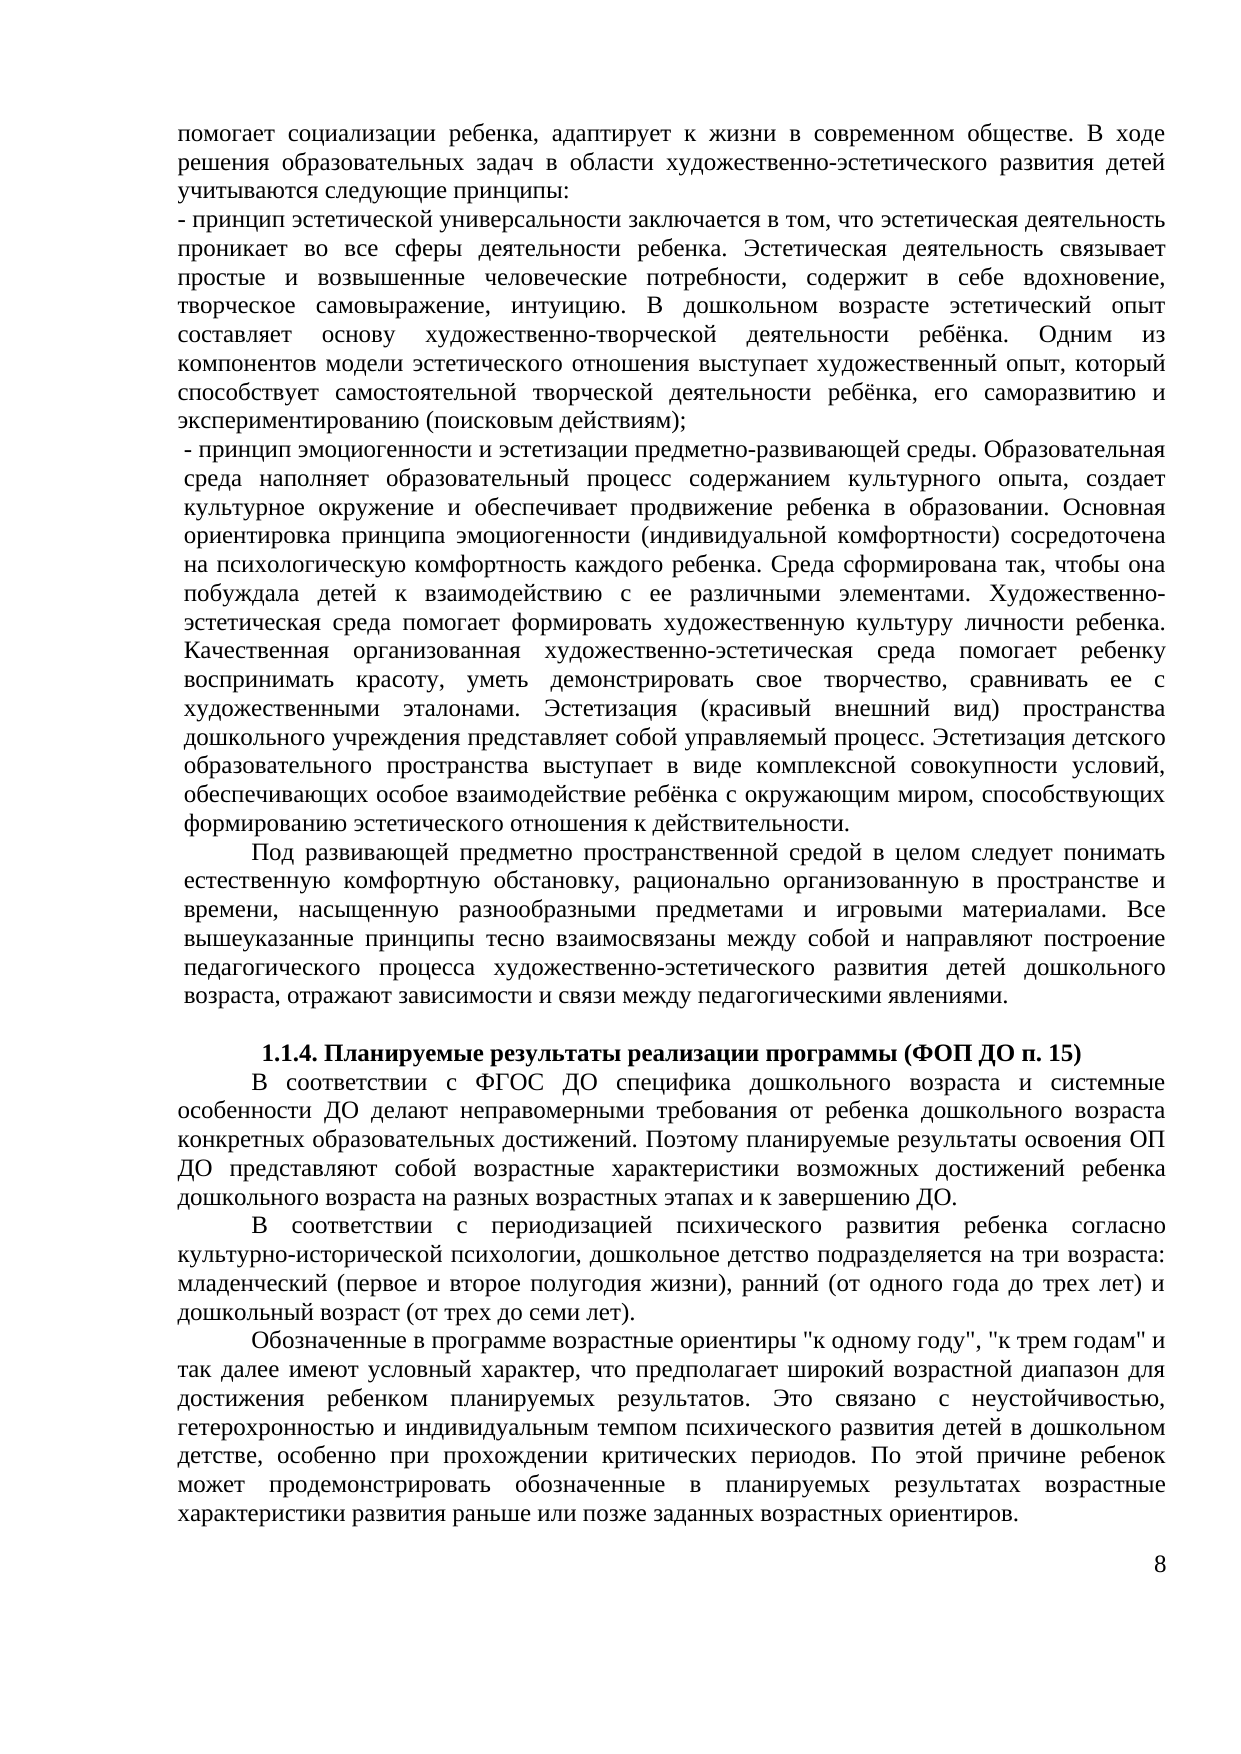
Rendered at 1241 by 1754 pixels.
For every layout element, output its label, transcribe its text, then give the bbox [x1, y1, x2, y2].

text 1.1.4. Планируемые результаты реализации программы (ФОП ДО п. 15) [177, 1038, 1166, 1067]
text - принцип эмоциогенности и эстетизации предметно-развивающей среды. Образовательная среда наполняет образовательный процесс содержанием культурного опыта, создает культурное окружение и обеспечивает продвижение ребенка в образовании. Основная ориентировка принципа эмоциогенности (индивидуальной комфортности) сосредоточена на психологическую комфортность каждого ребенка. Среда сформирована так, чтобы она побуждала детей к взаимодействию с ее различными элементами. Художественно-эстетическая среда помогает формировать художественную культуру личности ребенка. Качественная организованная художественно-эстетическая среда помогает ребенку воспринимать красоту, уметь демонстрировать свое творчество, сравнивать ее с художественными эталонами. Эстетизация (красивый внешний вид) пространства дошкольного учреждения представляет собой управляемый процесс. Эстетизация детского образовательного пространства выступает в виде комплексной совокупности условий, обеспечивающих особое взаимодействие ребёнка с окружающим миром, способствующих формированию эстетического отношения к действительности. [183, 434, 1166, 837]
text Обозначенные в программе возрастные ориентиры "к одному году", "к трем годам" и так далее имеют условный характер, что предполагает широкий возрастной диапазон для достижения ребенком планируемых результатов. Это связано с неустойчивостью, гетерохронностью и индивидуальным темпом психического развития детей в дошкольном детстве, особенно при прохождении критических периодов. По этой причине ребенок может продемонстрировать обозначенные в планируемых результатах возрастные характеристики развития раньше или позже заданных возрастных ориентиров. [177, 1326, 1166, 1527]
text - принцип эстетической универсальности заключается в том, что эстетическая деятельность проникает во все сферы деятельности ребенка. Эстетическая деятельность связывает простые и возвышенные человеческие потребности, содержит в себе вдохновение, творческое самовыражение, интуицию. В дошкольном возрасте эстетический опыт составляет основу художественно-творческой деятельности ребёнка. Одним из компонентов модели эстетического отношения выступает художественный опыт, который способствует самостоятельной творческой деятельности ребёнка, его саморазвитию и экспериментированию (поисковым действиям); [177, 204, 1166, 434]
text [177, 118, 1166, 204]
text В соответствии с ФГОС ДО специфика дошкольного возраста и системные особенности ДО делают неправомерными требования от ребенка дошкольного возраста конкретных образовательных достижений. Поэтому планируемые результаты освоения ОП ДО представляют собой возрастные характеристики возможных достижений ребенка дошкольного возраста на разных возрастных этапах и к завершению ДО. [177, 1067, 1166, 1211]
text В соответствии с периодизацией психического развития ребенка согласно культурно-исторической психологии, дошкольное детство подразделяется на три возраста: младенческий (первое и второе полугодия жизни), ранний (от одного года до трех лет) и дошкольный возраст (от трех до семи лет). [177, 1211, 1166, 1326]
text Под развивающей предметно пространственной средой в целом следует понимать естественную комфортную обстановку, рационально организованную в пространстве и времени, насыщенную разнообразными предметами и игровыми материалами. Все вышеуказанные принципы тесно взаимосвязаны между собой и направляют построение педагогического процесса художественно-эстетического развития детей дошкольного возраста, отражают зависимости и связи между педагогическими явлениями. [183, 837, 1166, 1009]
